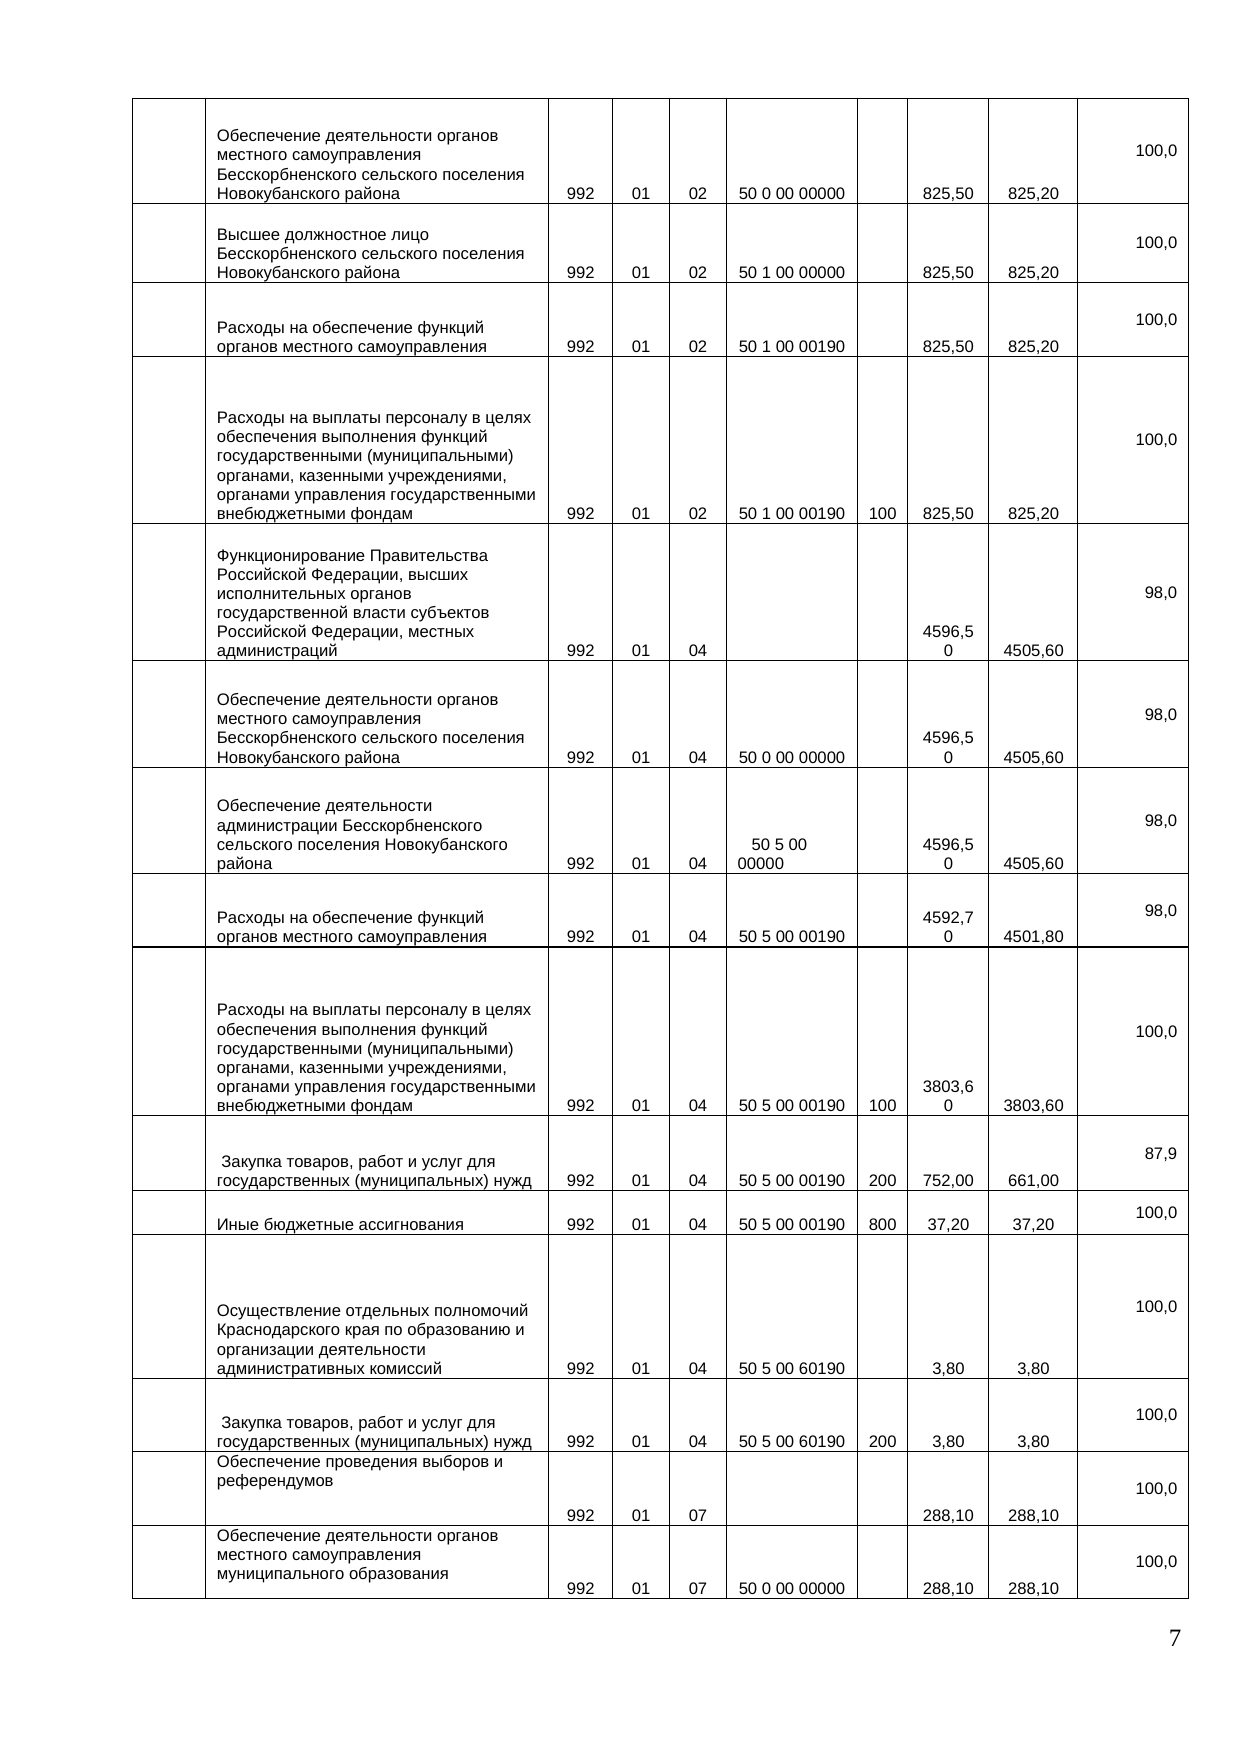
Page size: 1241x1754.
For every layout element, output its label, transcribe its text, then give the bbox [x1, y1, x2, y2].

table_cell 992 [549, 204, 612, 282]
table_cell [133, 1235, 205, 1378]
table_cell 02 [670, 283, 726, 356]
table_cell 992 [549, 661, 612, 767]
table_cell 50 5 00 60190 [727, 1379, 857, 1451]
table_cell 992 [549, 874, 612, 946]
table_cell 661,00 [989, 1116, 1077, 1190]
table_cell Расходы на выплаты персоналу в целях обеспечения выполнения функций государственными (муниципальными) органами, казенными учреждениями, органами управления государственными внебюджетными фондам [206, 357, 548, 523]
table_cell 04 [670, 524, 726, 660]
table_cell 992 [549, 357, 612, 523]
table_cell Функционирование Правительства Российской Федерации, высших исполнительных органов государственной власти субъектов Российской Федерации, местных администраций [206, 524, 548, 660]
table_cell Обеспечение деятельности администрации Бесскорбненского сельского поселения Новокубанского района [206, 768, 548, 873]
table_cell 01 [613, 874, 669, 946]
table_cell [133, 204, 205, 282]
table_cell [133, 1526, 205, 1598]
table_cell [133, 661, 205, 767]
table_cell 50 5 00 00190 [727, 874, 857, 946]
table_cell 992 [549, 283, 612, 356]
table_cell Обеспечение деятельности органов местного самоуправления Бесскорбненского сельского поселения Новокубанского района [206, 99, 548, 203]
table_cell 825,50 [908, 204, 988, 282]
table_cell 37,20 [989, 1191, 1077, 1234]
table_cell 100,0 [1078, 1526, 1188, 1598]
table_cell [133, 874, 205, 946]
table_cell 4596,50 [908, 661, 988, 767]
table_cell 50 0 00 00000 [727, 1526, 857, 1598]
table_cell [133, 948, 205, 1115]
table_cell [858, 661, 907, 767]
table_cell 4596,50 [908, 768, 988, 873]
table_cell 98,0 [1078, 661, 1188, 767]
table_cell 4592,70 [908, 874, 988, 946]
table_cell 02 [670, 357, 726, 523]
table_cell 100,0 [1078, 99, 1188, 203]
table_cell 825,20 [989, 204, 1077, 282]
table_cell Высшее должностное лицо Бесскорбненского сельского поселения Новокубанского района [206, 204, 548, 282]
table_cell 01 [613, 1191, 669, 1234]
table_cell 01 [613, 1379, 669, 1451]
table_cell 825,20 [989, 99, 1077, 203]
table_cell [133, 1379, 205, 1451]
table_cell 87,9 [1078, 1116, 1188, 1190]
table_cell 04 [670, 1379, 726, 1451]
table_cell 04 [670, 874, 726, 946]
table_cell 02 [670, 99, 726, 203]
table_cell [133, 524, 205, 660]
table_cell 288,10 [989, 1526, 1077, 1598]
table_cell 02 [670, 204, 726, 282]
table_cell [727, 1452, 857, 1524]
table_cell 04 [670, 1235, 726, 1378]
table_cell 992 [549, 1526, 612, 1598]
table_cell 825,20 [989, 283, 1077, 356]
table_cell 288,10 [989, 1452, 1077, 1524]
table_cell 01 [613, 1452, 669, 1524]
table_cell [858, 283, 907, 356]
table_cell 992 [549, 1452, 612, 1524]
table_cell 4505,60 [989, 768, 1077, 873]
table_cell 01 [613, 768, 669, 873]
table_cell 50 0 00 00000 [727, 99, 857, 203]
table_cell 50 0 00 00000 [727, 661, 857, 767]
table_cell 04 [670, 1116, 726, 1190]
table_cell 50 5 00 00190 [727, 1191, 857, 1234]
table_cell 800 [858, 1191, 907, 1234]
table_cell 752,00 [908, 1116, 988, 1190]
table_cell 01 [613, 948, 669, 1115]
table_cell 01 [613, 1526, 669, 1598]
table_cell [727, 524, 857, 660]
table_cell 992 [549, 1191, 612, 1234]
table_cell 100 [858, 948, 907, 1115]
table_cell 992 [549, 524, 612, 660]
table_cell 825,50 [908, 283, 988, 356]
table_cell 100,0 [1078, 1379, 1188, 1451]
table_cell 50 5 00 00000 [727, 768, 857, 873]
table_cell [133, 768, 205, 873]
table_cell [858, 768, 907, 873]
table_cell Закупка товаров, работ и услуг для государственных (муниципальных) нужд [206, 1116, 548, 1190]
table_cell [858, 204, 907, 282]
table_cell 825,50 [908, 99, 988, 203]
table_cell [133, 99, 205, 203]
table_cell 4596,50 [908, 524, 988, 660]
table_cell 992 [549, 99, 612, 203]
table_cell 100,0 [1078, 283, 1188, 356]
table_cell Обеспечение деятельности органов местного самоуправления Бесскорбненского сельского поселения Новокубанского района [206, 661, 548, 767]
table_cell [133, 1191, 205, 1234]
table_cell 200 [858, 1379, 907, 1451]
table_cell 98,0 [1078, 874, 1188, 946]
table_cell 50 5 00 60190 [727, 1235, 857, 1378]
table_cell [133, 283, 205, 356]
table_cell 100,0 [1078, 204, 1188, 282]
table_cell Расходы на обеспечение функций органов местного самоуправления [206, 874, 548, 946]
table_cell 992 [549, 768, 612, 873]
table_cell 4501,80 [989, 874, 1077, 946]
table_cell 4505,60 [989, 524, 1077, 660]
table_cell Осуществление отдельных полномочий Краснодарского края по образованию и организации деятельности административных комиссий [206, 1235, 548, 1378]
table_cell [858, 1452, 907, 1524]
table_cell 50 5 00 00190 [727, 948, 857, 1115]
table_cell [133, 1116, 205, 1190]
table_cell 992 [549, 1116, 612, 1190]
table_cell 4505,60 [989, 661, 1077, 767]
table_cell [133, 357, 205, 523]
table_cell 07 [670, 1526, 726, 1598]
table_cell 3,80 [989, 1235, 1077, 1378]
table_cell Закупка товаров, работ и услуг для государственных (муниципальных) нужд [206, 1379, 548, 1451]
table_cell [858, 524, 907, 660]
table_cell [133, 1452, 205, 1524]
table_cell 992 [549, 948, 612, 1115]
table_cell Иные бюджетные ассигнования [206, 1191, 548, 1234]
table_cell 288,10 [908, 1452, 988, 1524]
table_cell Обеспечение проведения выборов и референдумов [206, 1452, 548, 1524]
table_cell 98,0 [1078, 524, 1188, 660]
table_cell [858, 1526, 907, 1598]
table_cell 04 [670, 661, 726, 767]
table_cell 37,20 [908, 1191, 988, 1234]
table_cell 01 [613, 204, 669, 282]
table_cell 825,20 [989, 357, 1077, 523]
table_cell 07 [670, 1452, 726, 1524]
table_cell 3,80 [908, 1379, 988, 1451]
table_cell 01 [613, 99, 669, 203]
table_cell 825,50 [908, 357, 988, 523]
table_cell 200 [858, 1116, 907, 1190]
table_cell Обеспечение деятельности органов местного самоуправления муниципального образования [206, 1526, 548, 1598]
table_cell 04 [670, 768, 726, 873]
table_cell 04 [670, 1191, 726, 1234]
table_cell 3,80 [989, 1379, 1077, 1451]
table_cell 01 [613, 283, 669, 356]
table_cell 50 1 00 00190 [727, 357, 857, 523]
table_cell 50 1 00 00000 [727, 204, 857, 282]
table_cell 01 [613, 661, 669, 767]
table_cell Расходы на обеспечение функций органов местного самоуправления [206, 283, 548, 356]
table_cell 01 [613, 357, 669, 523]
table_cell 04 [670, 948, 726, 1115]
table_cell [858, 99, 907, 203]
table_cell 288,10 [908, 1526, 988, 1598]
table_cell 100 [858, 357, 907, 523]
table_cell [858, 1235, 907, 1378]
table_cell 3803,60 [908, 948, 988, 1115]
table_cell 100,0 [1078, 948, 1188, 1115]
table_cell 98,0 [1078, 768, 1188, 873]
table_cell [858, 874, 907, 946]
table_cell 100,0 [1078, 1452, 1188, 1524]
table_cell 01 [613, 524, 669, 660]
table_cell 100,0 [1078, 357, 1188, 523]
table_cell 50 1 00 00190 [727, 283, 857, 356]
table_cell 992 [549, 1235, 612, 1378]
table_cell 50 5 00 00190 [727, 1116, 857, 1190]
table_cell 3,80 [908, 1235, 988, 1378]
table_cell 992 [549, 1379, 612, 1451]
table_cell 100,0 [1078, 1191, 1188, 1234]
table_cell 3803,60 [989, 948, 1077, 1115]
table_cell 01 [613, 1235, 669, 1378]
table_cell 100,0 [1078, 1235, 1188, 1378]
table_cell Расходы на выплаты персоналу в целях обеспечения выполнения функций государственными (муниципальными) органами, казенными учреждениями, органами управления государственными внебюджетными фондам [206, 948, 548, 1115]
table_cell 01 [613, 1116, 669, 1190]
